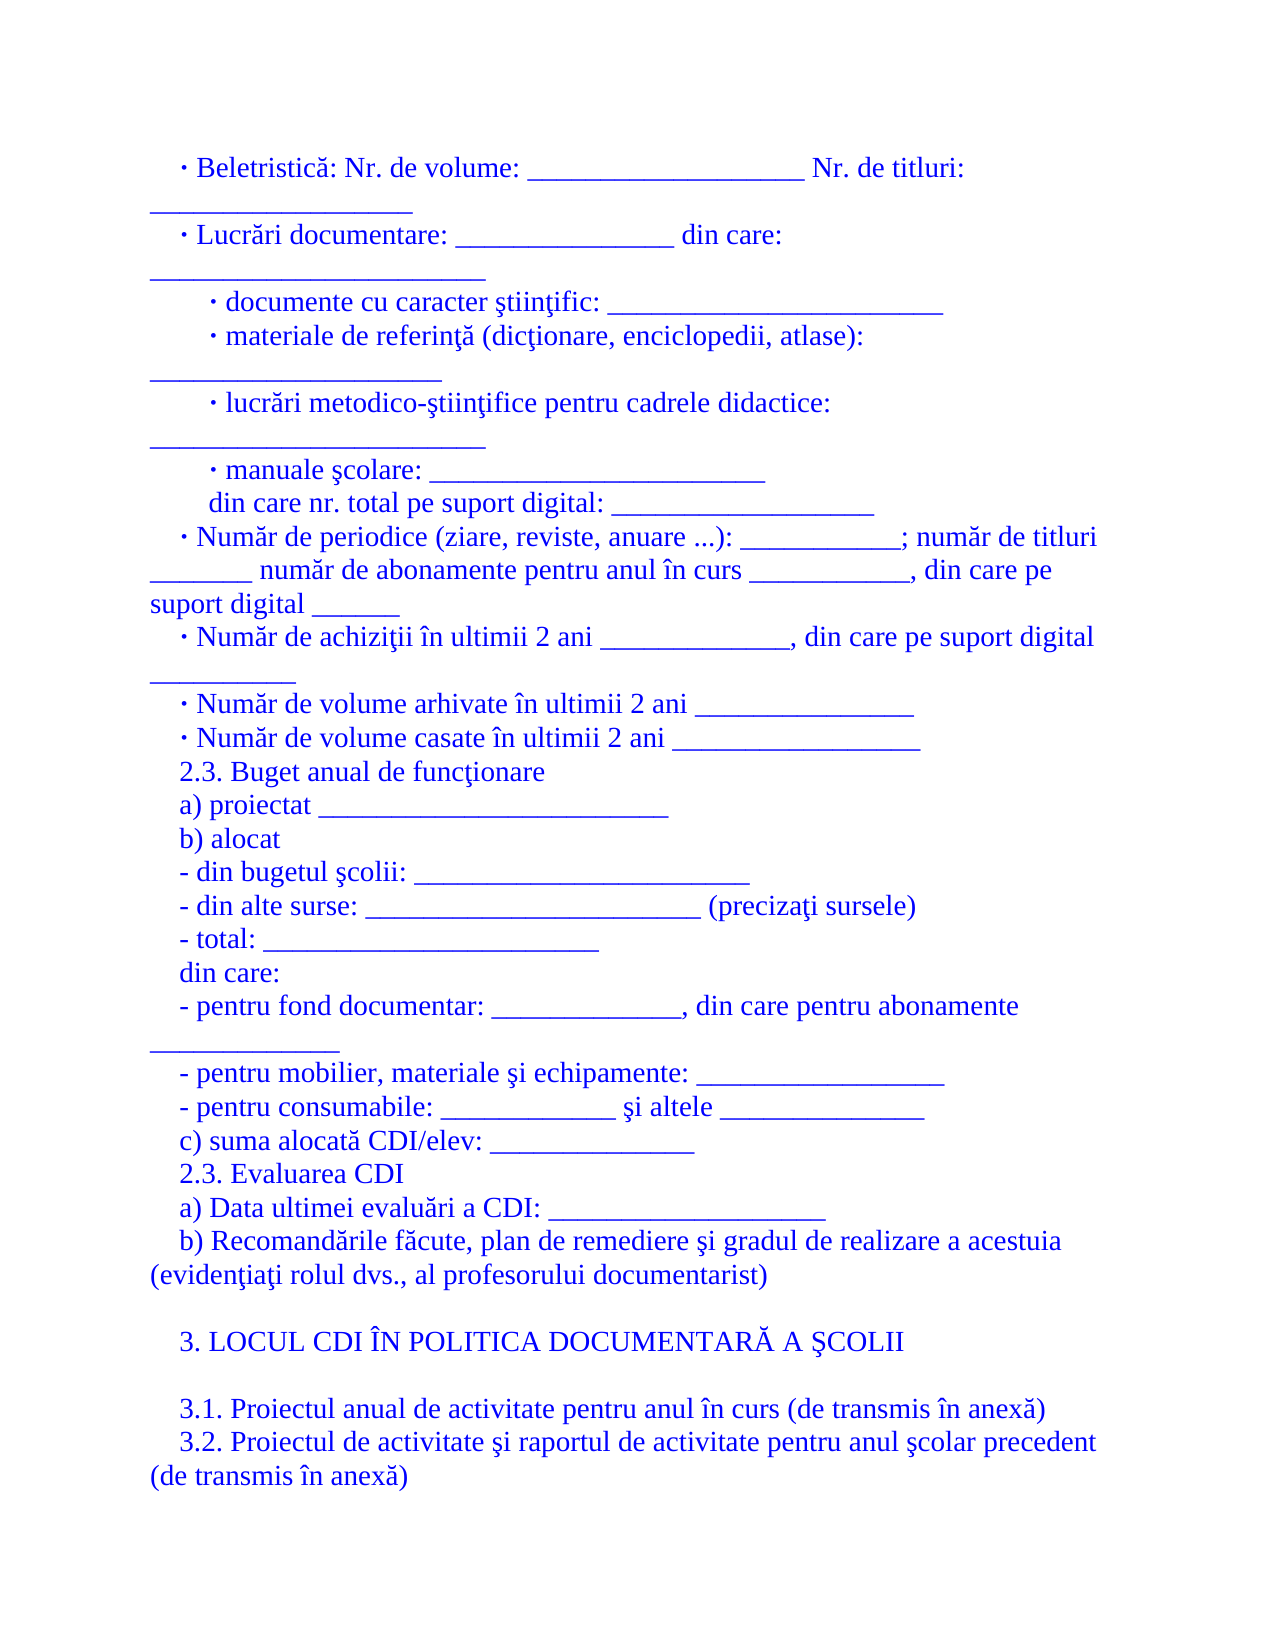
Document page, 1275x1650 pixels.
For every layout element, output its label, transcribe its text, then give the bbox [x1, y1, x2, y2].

text 2.3. Evaluarea CDI [150, 1156, 1125, 1190]
text 3. LOCUL CDI ÎN POLITICA DOCUMENTARĂ A ŞCOLII [150, 1324, 1125, 1357]
text - pentru consumabile: ____________ şi altele ______________ [150, 1089, 1125, 1123]
text - din alte surse: _______________________ (precizaţi sursele) [150, 888, 1125, 921]
text · documente cu caracter ştiinţific: _______________________ [150, 284, 1125, 318]
text · materiale de referinţă (dicţionare, enciclopedii, atlase): ____________________ [150, 318, 1125, 385]
text c) suma alocată CDI/elev: ______________ [150, 1123, 1125, 1156]
text - pentru fond documentar: _____________, din care pentru abonamente _____________ [150, 988, 1125, 1056]
text - din bugetul şcolii: _______________________ [150, 854, 1125, 888]
text b) Recomandările făcute, plan de remediere şi gradul de realizare a acestuia (evidenţiaţi rolul dvs., al profesorului documentarist) [150, 1223, 1125, 1290]
text · Număr de volume arhivate în ultimii 2 ani _______________ [150, 687, 1125, 720]
text 3.2. Proiectul de activitate şi raportul de activitate pentru anul şcolar precedent (de transmis în anexă) [150, 1424, 1125, 1492]
text · Lucrări documentare: _______________ din care: _______________________ [150, 217, 1125, 284]
text · Număr de volume casate în ultimii 2 ani _________________ [150, 720, 1125, 754]
text · manuale şcolare: _______________________ [150, 452, 1125, 485]
text din care nr. total pe suport digital: __________________ [150, 485, 1125, 519]
text a) proiectat ________________________ [150, 787, 1125, 821]
text · Beletristică: Nr. de volume: ___________________ Nr. de titluri: __________________ [150, 150, 1125, 217]
text - pentru mobilier, materiale şi echipamente: _________________ [150, 1056, 1125, 1089]
text - total: _______________________ [150, 921, 1125, 955]
text a) Data ultimei evaluări a CDI: ___________________ [150, 1190, 1125, 1223]
text · lucrări metodico-ştiinţifice pentru cadrele didactice: _______________________ [150, 385, 1125, 452]
text din care: [150, 955, 1125, 988]
text 3.1. Proiectul anual de activitate pentru anul în curs (de transmis în anexă) [150, 1391, 1125, 1424]
text 2.3. Buget anual de funcţionare [150, 754, 1125, 787]
text b) alocat [150, 821, 1125, 854]
text · Număr de periodice (ziare, reviste, anuare ...): ___________; număr de titluri _______ număr de abonamente pentru anul în curs ___________, din care pe suport digital ______ [150, 519, 1125, 619]
text · Număr de achiziţii în ultimii 2 ani _____________, din care pe suport digital __________ [150, 619, 1125, 687]
